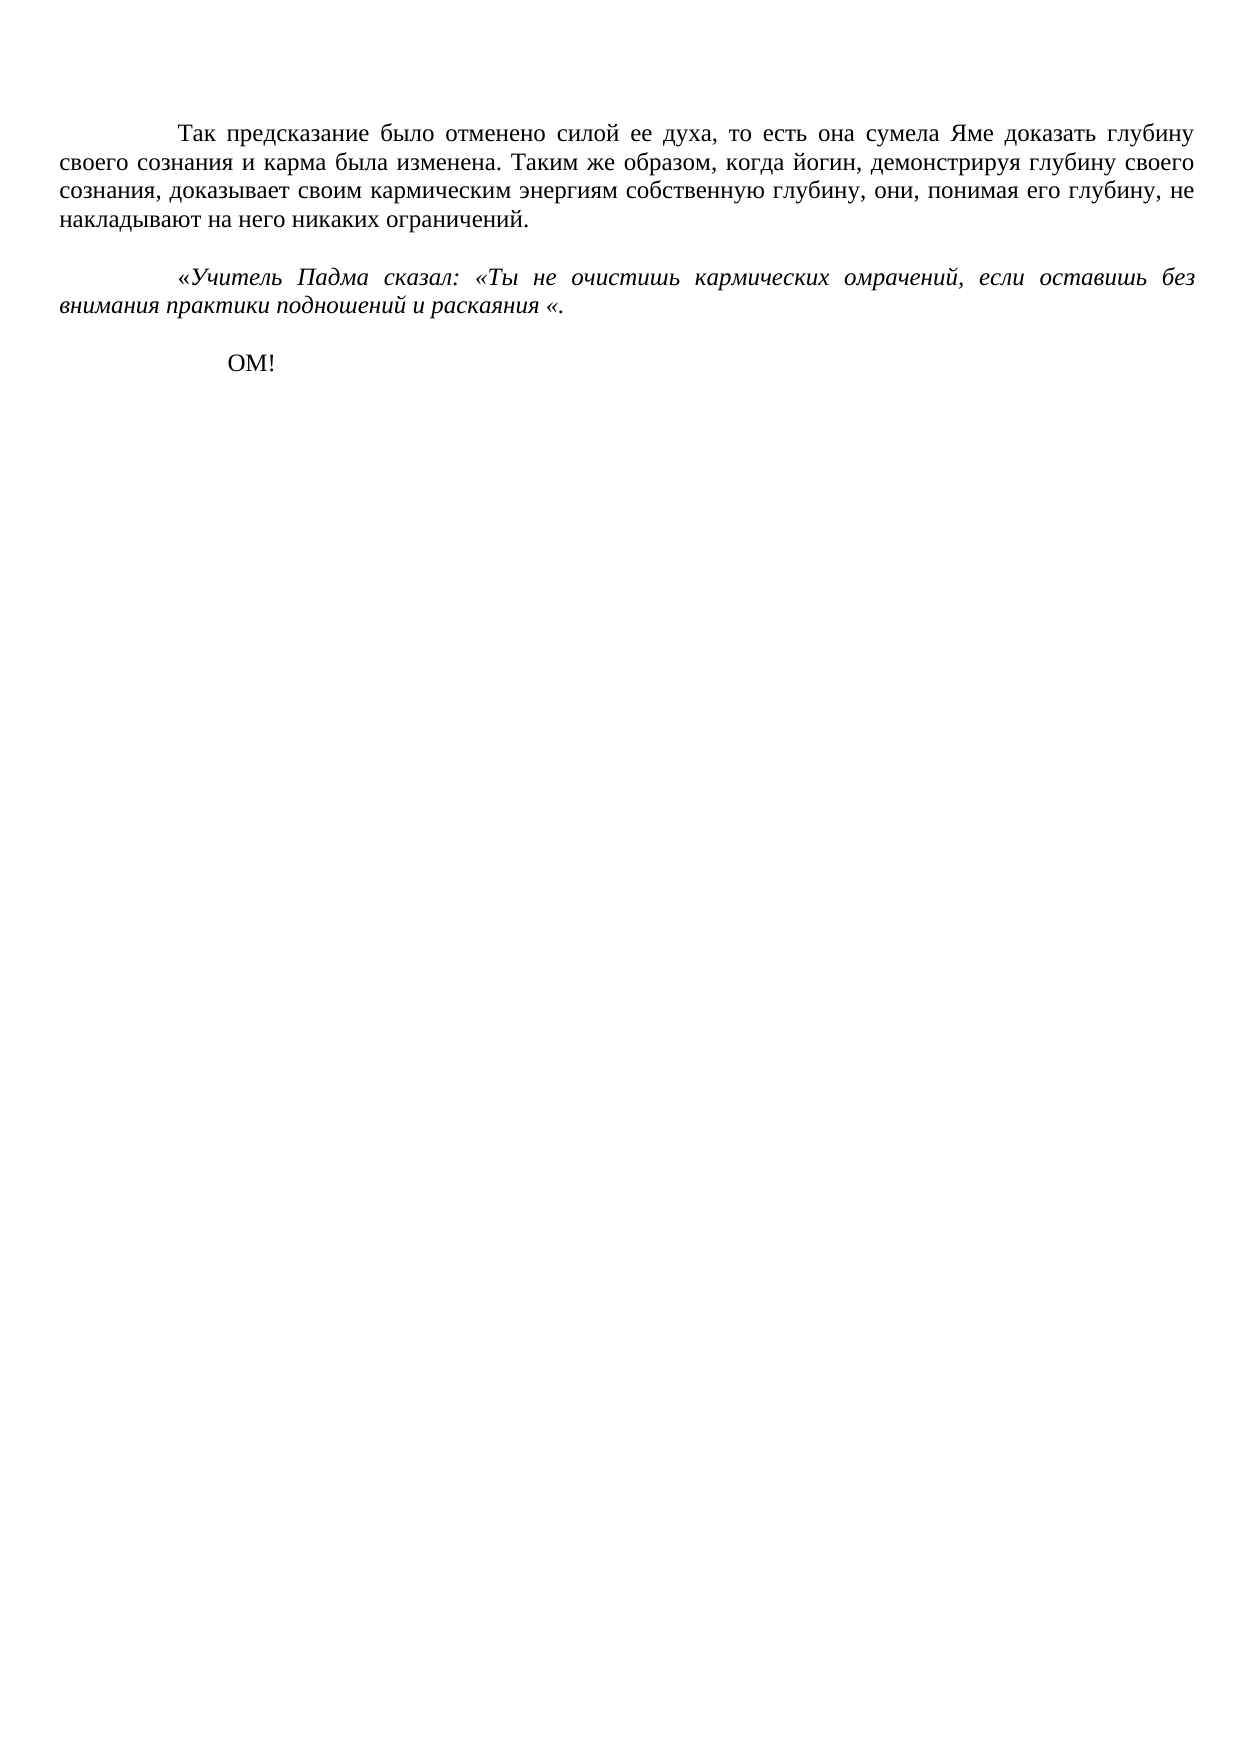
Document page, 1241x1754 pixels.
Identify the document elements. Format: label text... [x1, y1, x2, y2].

text «Учитель Падма сказал: «Ты не очистишь кармических омрачений, если оставишь без внимания практики подношений и раскаяния «. [59, 262, 1196, 319]
text Так предсказание было отменено силой ее духа, то есть она сумела Яме доказать глубину своего сознания и карма была изменена. Таким же образом, когда йогин, демонстрируя глубину своего сознания, доказывает своим кармическим энергиям собственную глубину, они, понимая его глубину, не накладывают на него никаких ограничений. [59, 118, 1196, 233]
text ОМ! [59, 348, 1196, 377]
